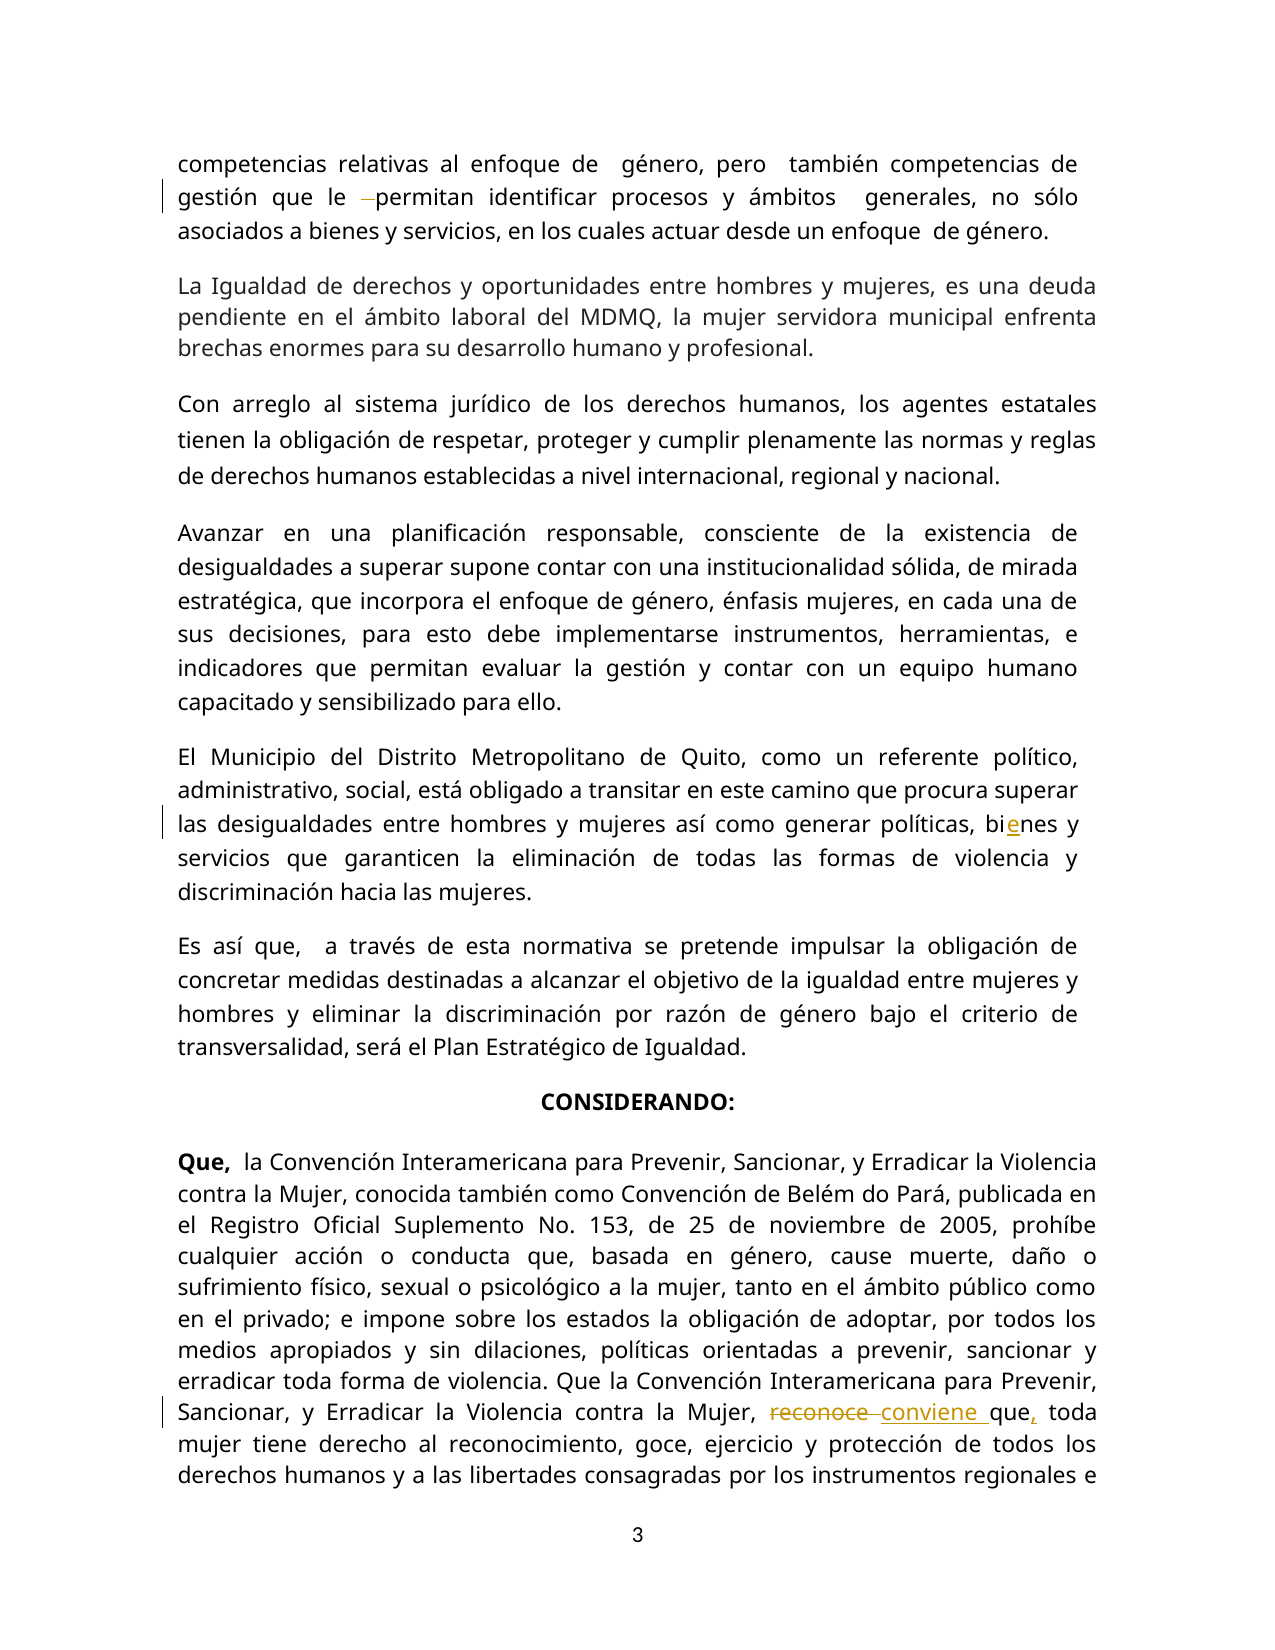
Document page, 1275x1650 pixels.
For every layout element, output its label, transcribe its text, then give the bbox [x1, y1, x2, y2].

text Avanzar en una planificación responsable, consciente de la existencia de desigualdades a superar supone contar con una institucionalidad sólida, de mirada estratégica, que incorpora el enfoque de género, énfasis mujeres, en cada una de sus decisiones, para esto debe implementarse instrumentos, herramientas, e indicadores que permitan evaluar la gestión y contar con un equipo humano capacitado y sensibilizado para ello. [177, 517, 1079, 717]
text El Municipio del Distrito Metropolitano de Quito, como un referente político, administrativo, social, está obligado a transitar en este camino que procura superar las desigualdades entre hombres y mujeres así como generar políticas, bines y servicios que garanticen la eliminación de todas las formas de violencia y discriminación hacia las mujeres. [177, 740, 1079, 907]
text Es así que, a través de esta normativa se pretende impulsar la obligación de concretar medidas destinadas a alcanzar el objetivo de la igualdad entre mujeres y hombres y eliminar la discriminación por razón de género bajo el criterio de transversalidad, será el Plan Estratégico de Igualdad. [177, 930, 1079, 1062]
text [177, 1146, 1098, 1490]
text La Igualdad de derechos y oportunidades entre hombres y mujeres, es una deuda pendiente en el ámbito laboral del MDMQ, la mujer servidora municipal enfrenta brechas enormes para su desarrollo humano y profesional. [177, 270, 1098, 363]
text CONSIDERANDO: [177, 1086, 1098, 1117]
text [177, 148, 1079, 246]
text Con arreglo al sistema jurídico de los derechos humanos, los agentes estatales tienen la obligación de respetar, proteger y cumplir plenamente las normas y reglas de derechos humanos establecidas a nivel internacional, regional y nacional. [177, 388, 1098, 492]
